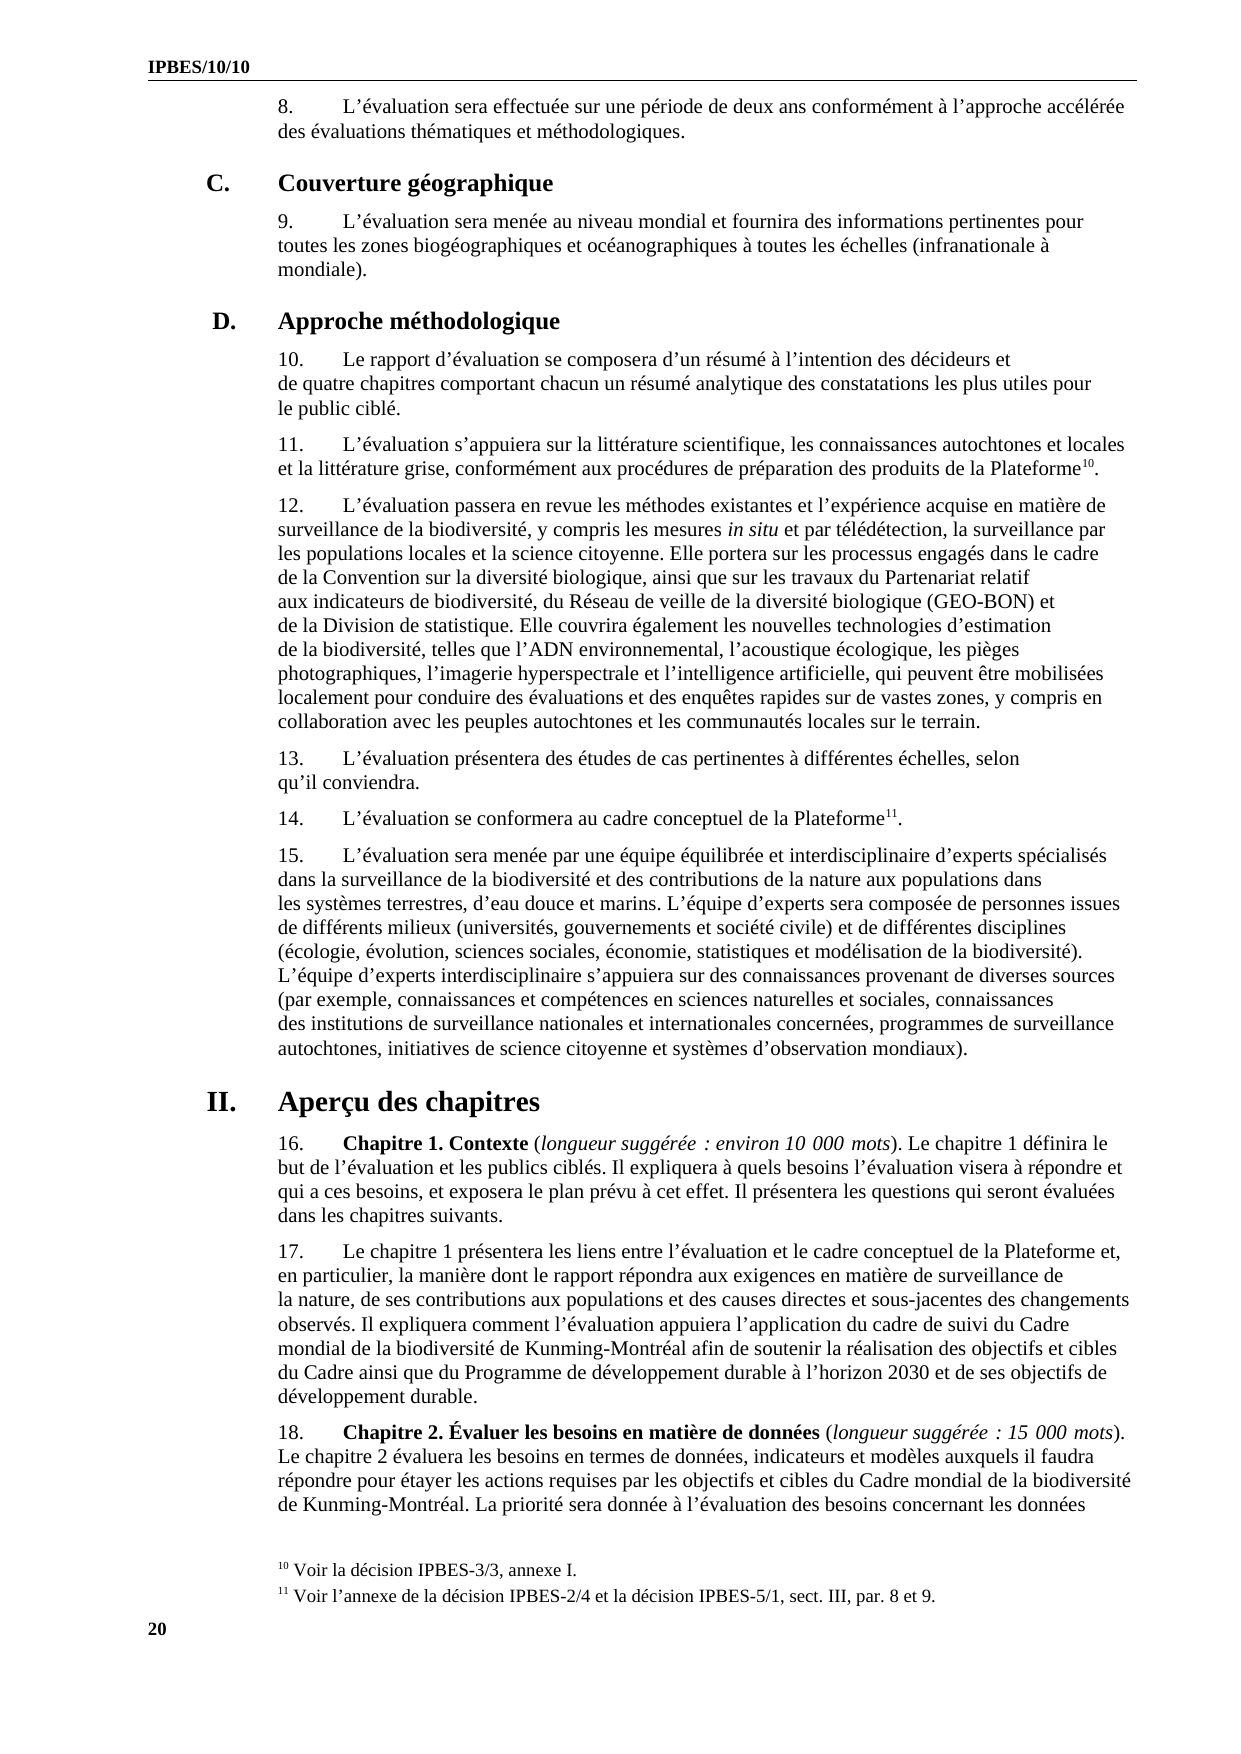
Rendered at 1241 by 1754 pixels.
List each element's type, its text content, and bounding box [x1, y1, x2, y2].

list L’évaluation passera en revue les méthodes existantes et l’expérience acquise en matière de surveillance de la biodiversité, y compris les mesures in situ et par télédétection, la surveillance par les populations locales et la science citoyenne. Elle portera sur les processus engagés dans le cadre de la Convention sur la diversité biologique, ainsi que sur les travaux du Partenariat relatif aux indicateurs de biodiversité, du Réseau de veille de la diversité biologique (GEO-BON) et de la Division de statistique. Elle couvrira également les nouvelles technologies d’estimation de la biodiversité, telles que l’ADN environnemental, l’acoustique écologique, les pièges photographiques, l’imagerie hyperspectrale et l’intelligence artificielle, qui peuvent être mobilisées localement pour conduire des évaluations et des enquêtes rapides sur de vastes zones, y compris en collaboration avec les peuples autochtones et les communautés locales sur le terrain. [278, 493, 1137, 733]
list L’évaluation sera menée au niveau mondial et fournira des informations pertinentes pour toutes les zones biogéographiques et océanographiques à toutes les échelles (infranationale à mondiale). [278, 209, 1137, 281]
list L’évaluation présentera des études de cas pertinentes à différentes échelles, selon qu’il conviendra. [278, 746, 1137, 794]
list L’évaluation sera menée par une équipe équilibrée et interdisciplinaire d’experts spécialisés dans la surveillance de la biodiversité et des contributions de la nature aux populations dans les systèmes terrestres, d’eau douce et marins. L’équipe d’experts sera composée de personnes issues de différents milieux (universités, gouvernements et société civile) et de différentes disciplines (écologie, évolution, sciences sociales, économie, statistiques et modélisation de la biodiversité). L’équipe d’experts interdisciplinaire s’appuiera sur des connaissances provenant de diverses sources (par exemple, connaissances et compétences en sciences naturelles et sociales, connaissances des institutions de surveillance nationales et internationales concernées, programmes de surveillance autochtones, initiatives de science citoyenne et systèmes d’observation mondiaux). [278, 843, 1137, 1059]
list L’évaluation s’appuiera sur la littérature scientifique, les connaissances autochtones et locales et la littérature grise, conformément aux procédures de préparation des produits de la Plateforme. [278, 432, 1137, 480]
list L’évaluation sera effectuée sur une période de deux ans conformément à l’approche accélérée des évaluations thématiques et méthodologiques. [278, 94, 1137, 143]
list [278, 1420, 1137, 1516]
text II. Aperçu des chapitres [148, 1084, 1107, 1118]
text D. Approche méthodologique [148, 306, 1107, 335]
list L’évaluation se conformera au cadre conceptuel de la Plateforme. [278, 806, 1137, 830]
list Le chapitre 1 présentera les liens entre l’évaluation et le cadre conceptuel de la Plateforme et, en particulier, la manière dont le rapport répondra aux exigences en matière de surveillance de la nature, de ses contributions aux populations et des causes directes et sous-jacentes des changements observés. Il expliquera comment l’évaluation appuiera l’application du cadre de suivi du Cadre mondial de la biodiversité de Kunming-Montréal afin de soutenir la réalisation des objectifs et cibles du Cadre ainsi que du Programme de développement durable à l’horizon 2030 et de ses objectifs de développement durable. [278, 1239, 1137, 1408]
list Le rapport d’évaluation se composera d’un résumé à l’intention des décideurs et de quatre chapitres comportant chacun un résumé analytique des constatations les plus utiles pour le public ciblé. [278, 347, 1137, 419]
text C. Couverture géographique [148, 168, 1107, 196]
list Chapitre 1. Contexte (longueur suggérée : environ 10 000 mots). Le chapitre 1 définira le but de l’évaluation et les publics ciblés. Il expliquera à quels besoins l’évaluation visera à répondre et qui a ces besoins, et exposera le plan prévu à cet effet. Il présentera les questions qui seront évaluées dans les chapitres suivants. [278, 1131, 1137, 1227]
